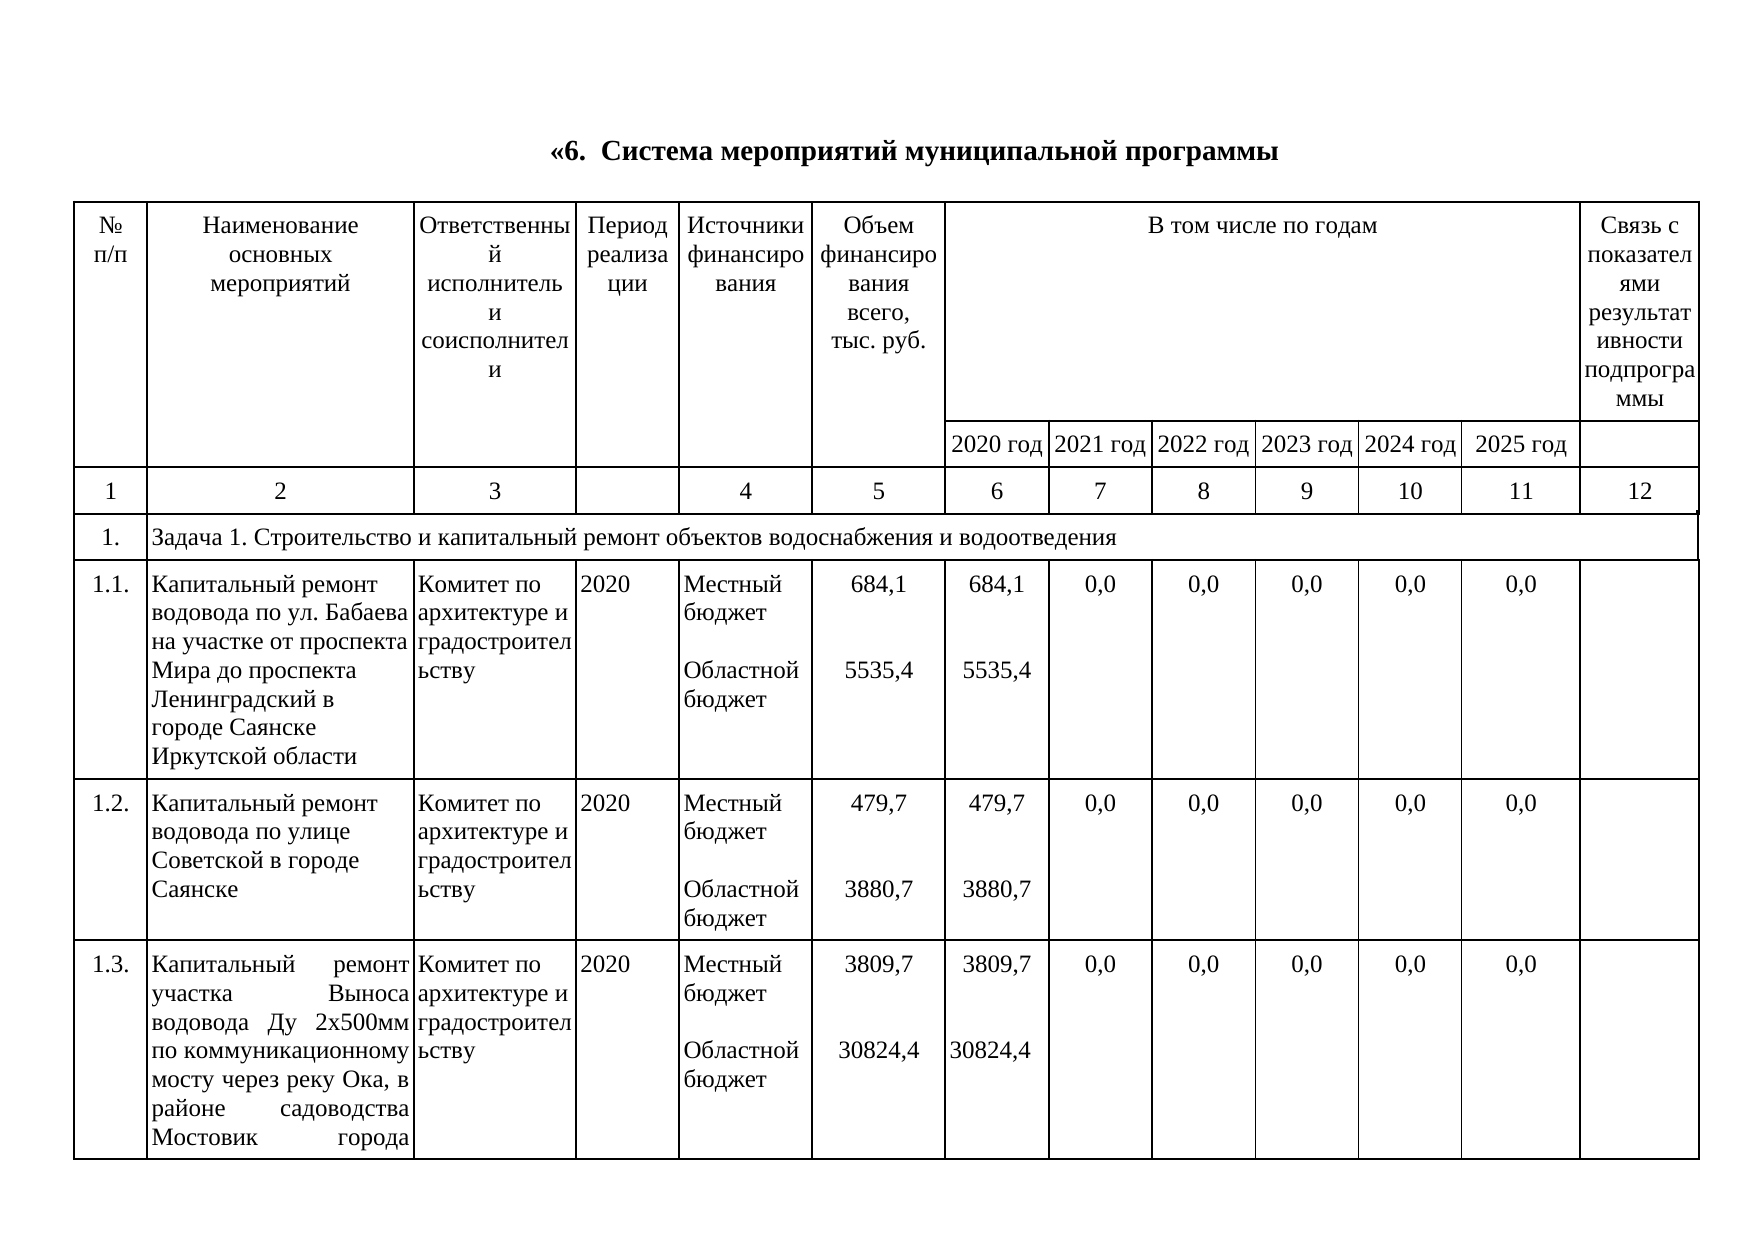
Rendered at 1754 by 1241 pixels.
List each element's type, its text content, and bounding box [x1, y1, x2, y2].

table_cell 4 [680, 468, 811, 512]
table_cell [680, 941, 811, 1158]
table_cell 0,0 [1256, 780, 1358, 939]
table_cell 0,0 [1359, 561, 1461, 778]
table_cell 2021 год [1050, 422, 1151, 466]
table_cell 2020 [577, 561, 678, 778]
table_cell 2022 год [1153, 422, 1255, 466]
table_cell 3809,7 30824,4 [946, 941, 1048, 1158]
table_cell [1581, 422, 1698, 466]
table_cell Задача 1. Строительство и капитальный ремонт объектов водоснабжения и водоотведения [148, 515, 1697, 559]
table_cell 2 [148, 468, 413, 512]
table_cell Капитальный ремонт водовода по ул. Бабаева на участке от проспекта Мира до проспекта Ленинградский в городе Саянске Иркутской области [148, 561, 413, 778]
table_cell 9 [1256, 468, 1358, 512]
table_cell 6 [946, 468, 1048, 512]
table_header В том числе по годам [946, 203, 1579, 419]
table_cell [1581, 561, 1698, 778]
table_cell 0,0 [1050, 561, 1151, 778]
table_cell 0,0 [1256, 941, 1358, 1158]
table_cell 3 [415, 468, 575, 512]
table_cell 0,0 [1153, 941, 1255, 1158]
table_header Связь с показателями результативности подпрограммы [1581, 203, 1698, 419]
table_cell 12 [1581, 468, 1698, 512]
table_cell [577, 468, 678, 512]
table_cell Комитет по архитектуре и градостроительству [415, 780, 575, 939]
table_header Ответственный исполнитель и соисполнители [415, 203, 575, 466]
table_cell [148, 941, 413, 1158]
table_cell 1.2. [75, 780, 146, 939]
table_cell [1581, 941, 1698, 1158]
table_header Наименование основных мероприятий [148, 203, 413, 466]
table_cell 2025 год [1462, 422, 1579, 466]
table_cell 0,0 [1359, 780, 1461, 939]
table_cell 3809,7 30824,4 [813, 941, 944, 1158]
table_cell 0,0 [1359, 941, 1461, 1158]
table_cell 0,0 [1153, 561, 1255, 778]
table_cell [1581, 780, 1698, 939]
table_cell 1. [75, 515, 146, 559]
table_cell 2020 [577, 780, 678, 939]
table_cell 7 [1050, 468, 1151, 512]
table_cell 0,0 [1462, 941, 1579, 1158]
table_cell 2024 год [1359, 422, 1461, 466]
table_cell 2023 год [1256, 422, 1358, 466]
table_header Период реализации [577, 203, 678, 466]
table_cell 2020 год [946, 422, 1048, 466]
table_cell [415, 941, 575, 1158]
table_cell 479,7 3880,7 [946, 780, 1048, 939]
table_cell Местный бюджет Областной бюджет [680, 561, 811, 778]
table_cell 1.3. [75, 941, 146, 1158]
table_cell 2020 [577, 941, 678, 1158]
table_header Источники финансирования [680, 203, 811, 466]
table_cell 8 [1153, 468, 1255, 512]
table_cell 479,7 3880,7 [813, 780, 944, 939]
table_header Объем финансирования всего, тыс. руб. [813, 203, 944, 466]
table_cell 684,1 5535,4 [813, 561, 944, 778]
table_cell 10 [1359, 468, 1461, 512]
table_cell Комитет по архитектуре и градостроительству [415, 561, 575, 778]
table_cell 1 [75, 468, 146, 512]
table_cell 0,0 [1462, 780, 1579, 939]
table_cell Местный бюджет Областной бюджет [680, 780, 811, 939]
list «6. Система мероприятий муниципальной программы [149, 133, 1680, 166]
table_header № п/п [75, 203, 146, 466]
table_cell 0,0 [1050, 941, 1151, 1158]
table_cell 0,0 [1256, 561, 1358, 778]
table_cell 0,0 [1153, 780, 1255, 939]
table_cell 11 [1462, 468, 1579, 512]
table_cell Капитальный ремонт водовода по улице Советской в городе Саянске [148, 780, 413, 939]
table_cell 1.1. [75, 561, 146, 778]
table_cell 0,0 [1050, 780, 1151, 939]
table_cell 684,1 5535,4 [946, 561, 1048, 778]
table_cell 5 [813, 468, 944, 512]
table_cell 0,0 [1462, 561, 1579, 778]
